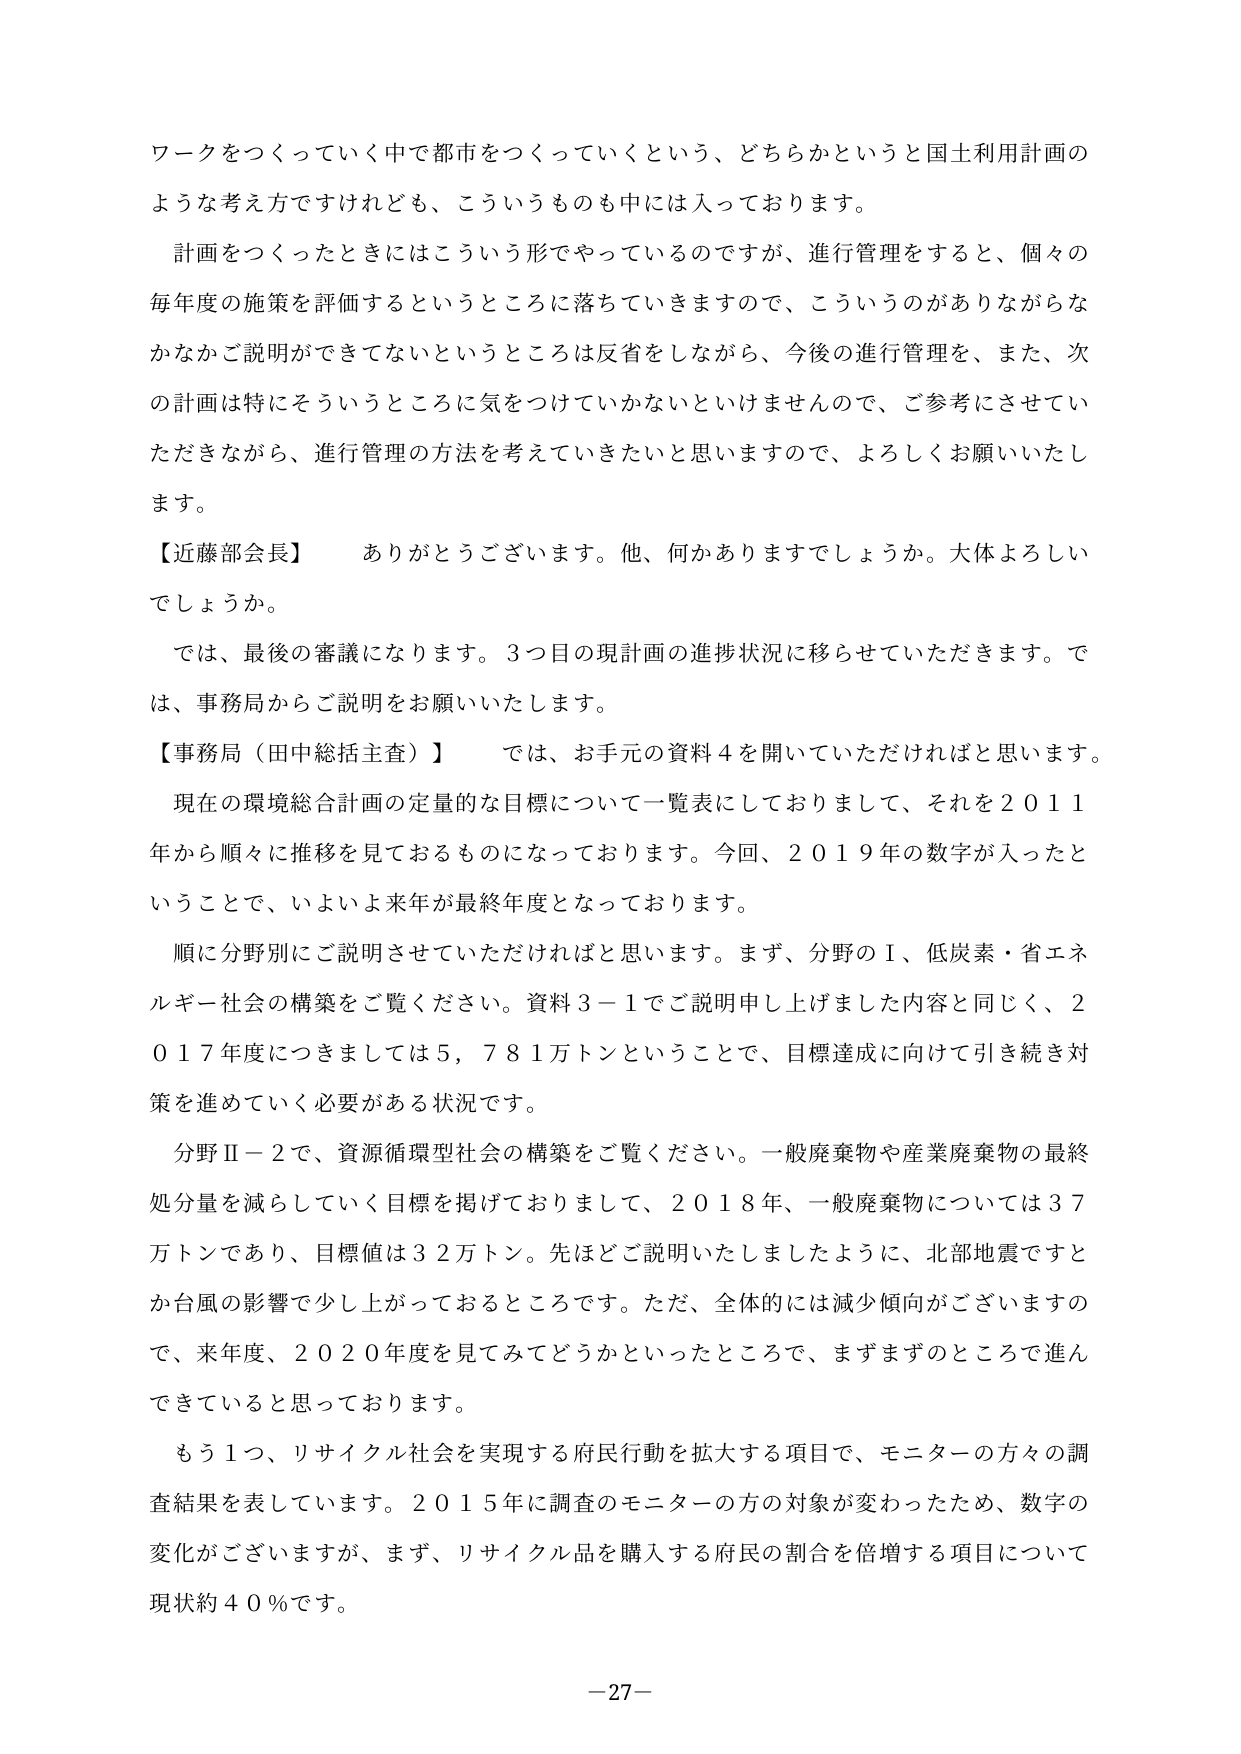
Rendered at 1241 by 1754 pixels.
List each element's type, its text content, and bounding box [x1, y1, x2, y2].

text 計画をつくったときにはこういう形でやっているのですが、進行管理をすると、個々の毎年度の施策を評価するというところに落ちていきますので、こういうのがありながらなかなかご説明ができてないというところは反省をしながら、今後の進行管理を、また、次の計画は特にそういうところに気をつけていかないといけませんので、ご参考にさせていただきながら、進行管理の方法を考えていきたいと思いますので、よろしくお願いいたします。 [149, 227, 1091, 527]
text 分野Ⅱ－２で、資源循環型社会の構築をご覧ください。一般廃棄物や産業廃棄物の最終処分量を減らしていく目標を掲げておりまして、２０１８年、一般廃棄物については３７万トンであり、目標値は３２万トン。先ほどご説明いたしましたように、北部地震ですとか台風の影響で少し上がっておるところです。ただ、全体的には減少傾向がございますので、来年度、２０２０年度を見てみてどうかといったところで、まずまずのところで進んできていると思っております。 [149, 1127, 1091, 1427]
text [149, 127, 1091, 227]
text では、最後の審議になります。３つ目の現計画の進捗状況に移らせていただきます。では、事務局からご説明をお願いいたします。 [149, 627, 1091, 727]
text 【事務局（田中総括主査）】 では、お手元の資料４を開いていただければと思います。 [149, 727, 1091, 777]
text 順に分野別にご説明させていただければと思います。まず、分野のⅠ、低炭素・省エネルギー社会の構築をご覧ください。資料３－１でご説明申し上げました内容と同じく、２０１７年度につきましては５,７８１万トンということで、目標達成に向けて引き続き対策を進めていく必要がある状況です。 [149, 927, 1091, 1127]
text もう１つ、リサイクル社会を実現する府民行動を拡大する項目で、モニターの方々の調査結果を表しています。２０１５年に調査のモニターの方の対象が変わったため、数字の変化がございますが、まず、リサイクル品を購入する府民の割合を倍増する項目について現状約４０％です。 [149, 1427, 1091, 1627]
text 【近藤部会長】 ありがとうございます。他、何かありますでしょうか。大体よろしいでしょうか。 [149, 527, 1091, 627]
text 現在の環境総合計画の定量的な目標について一覧表にしておりまして、それを２０１１年から順々に推移を見ておるものになっております。今回、２０１９年の数字が入ったということで、いよいよ来年が最終年度となっております。 [149, 777, 1091, 927]
